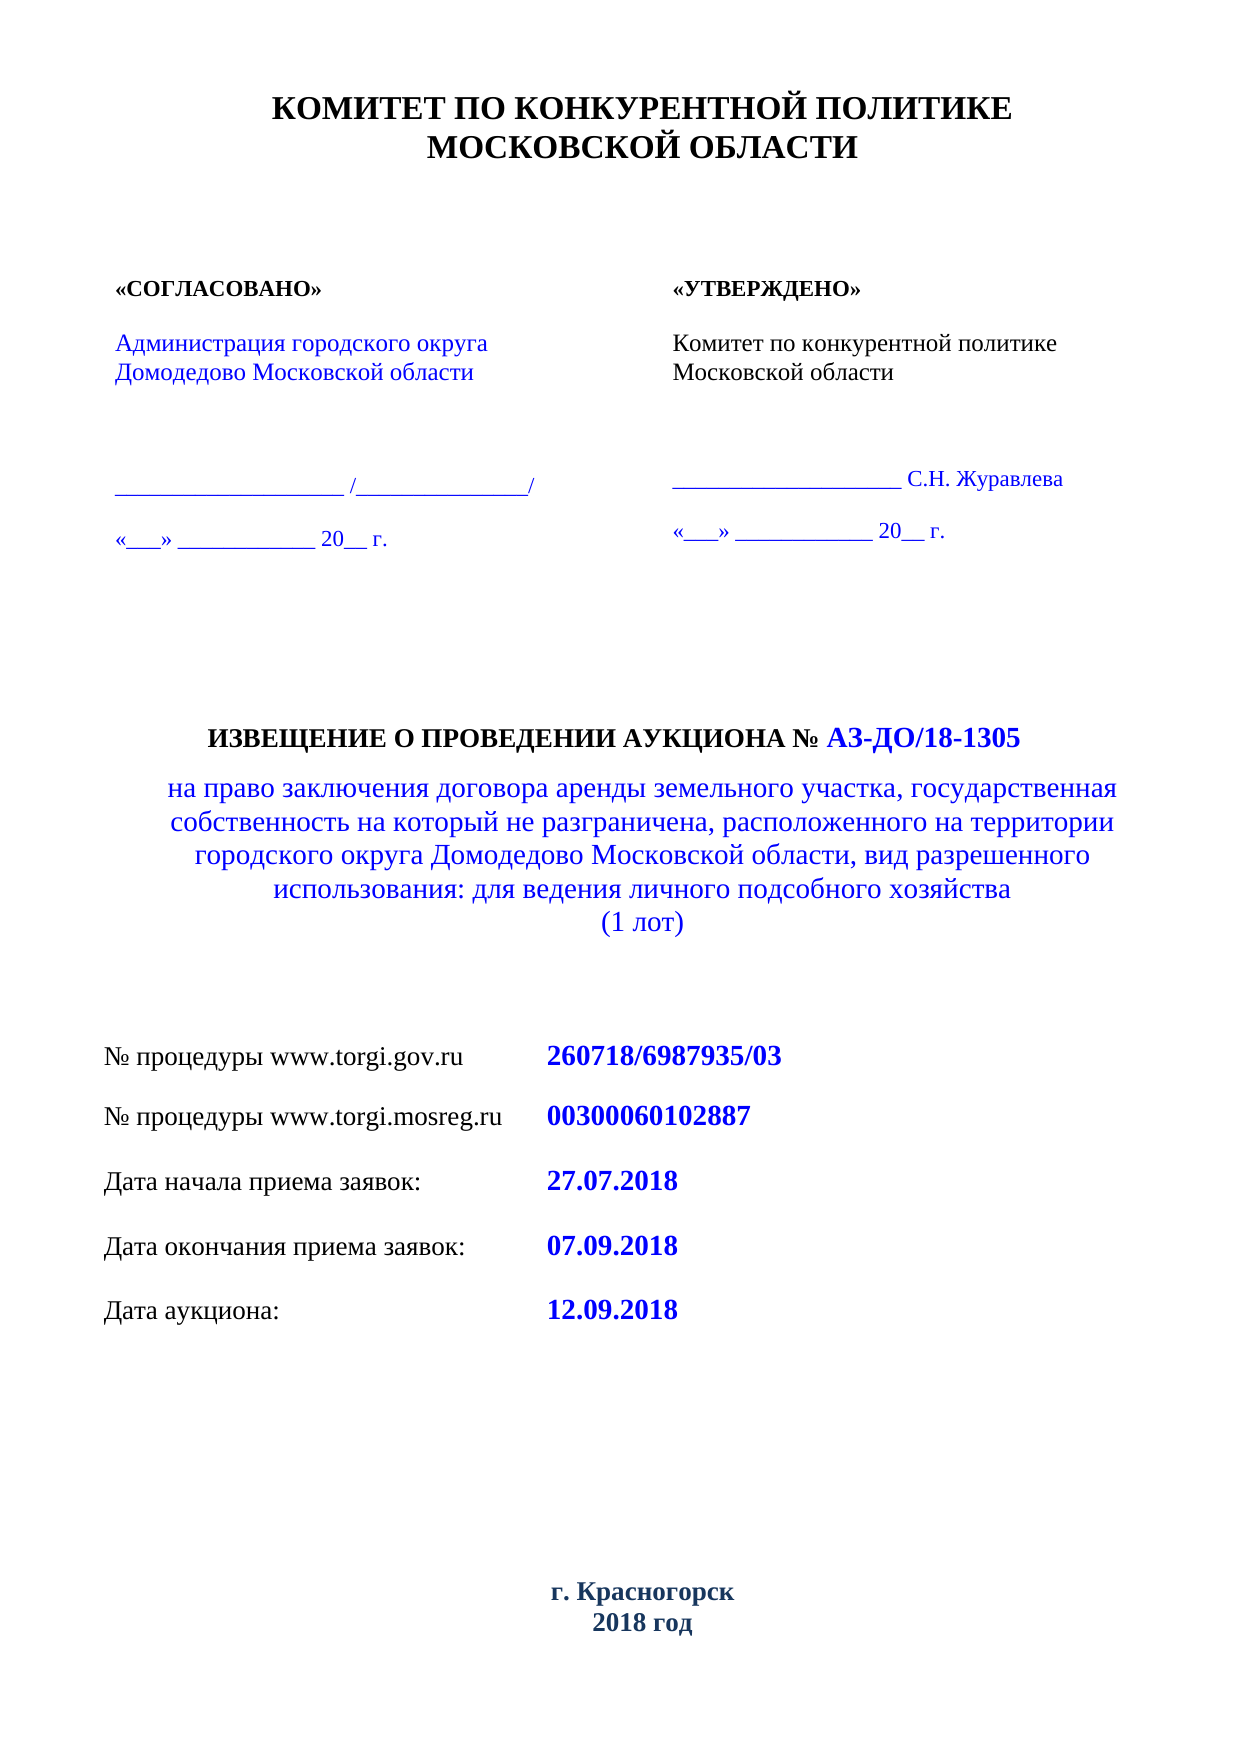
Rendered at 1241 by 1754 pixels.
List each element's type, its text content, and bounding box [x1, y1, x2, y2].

text № процедуры www.torgi.gov.ru 260718/6987935/03 [103, 1038, 1181, 1072]
text 2018 год [103, 1606, 1181, 1637]
text ИЗВЕЩЕНИЕ О ПРОВЕДЕНИИ АУКЦИОНА № АЗ-ДО/18-1305 [59, 720, 1169, 753]
text на право заключения договора аренды земельного участка, государственная собственность на который не разграничена, расположенного на территории городского округа Домодедово Московской области, вид разрешенного использования: для ведения личного подсобного хозяйства [103, 770, 1181, 904]
text Дата аукциона: 12.09.2018 [103, 1292, 1181, 1326]
table_header «СОГЛАСОВАНО» Администрация городского округа Домодедово Московской области ____________________ /_______________/ «___» ____________ 20__ г. [104, 276, 661, 551]
text Дата начала приема заявок: 27.07.2018 [103, 1163, 1181, 1197]
table_header «УТВЕРЖДЕНО» Комитет по конкурентной политике Московской области ____________________ С.Н. Журавлева «___» ____________ 20__ г. [661, 276, 1173, 551]
text г. Красногорск [103, 1575, 1181, 1606]
text Дата окончания приема заявок: 07.09.2018 [103, 1228, 1181, 1261]
text (1 лот) [103, 904, 1181, 938]
text КОМИТЕТ ПО КОНКУРЕНТНОЙ ПОЛИТИКЕ [103, 89, 1181, 127]
text № процедуры www.torgi.mosreg.ru 00300060102887 [103, 1098, 1181, 1132]
text МОСКОВСКОЙ ОБЛАСТИ [103, 127, 1181, 165]
